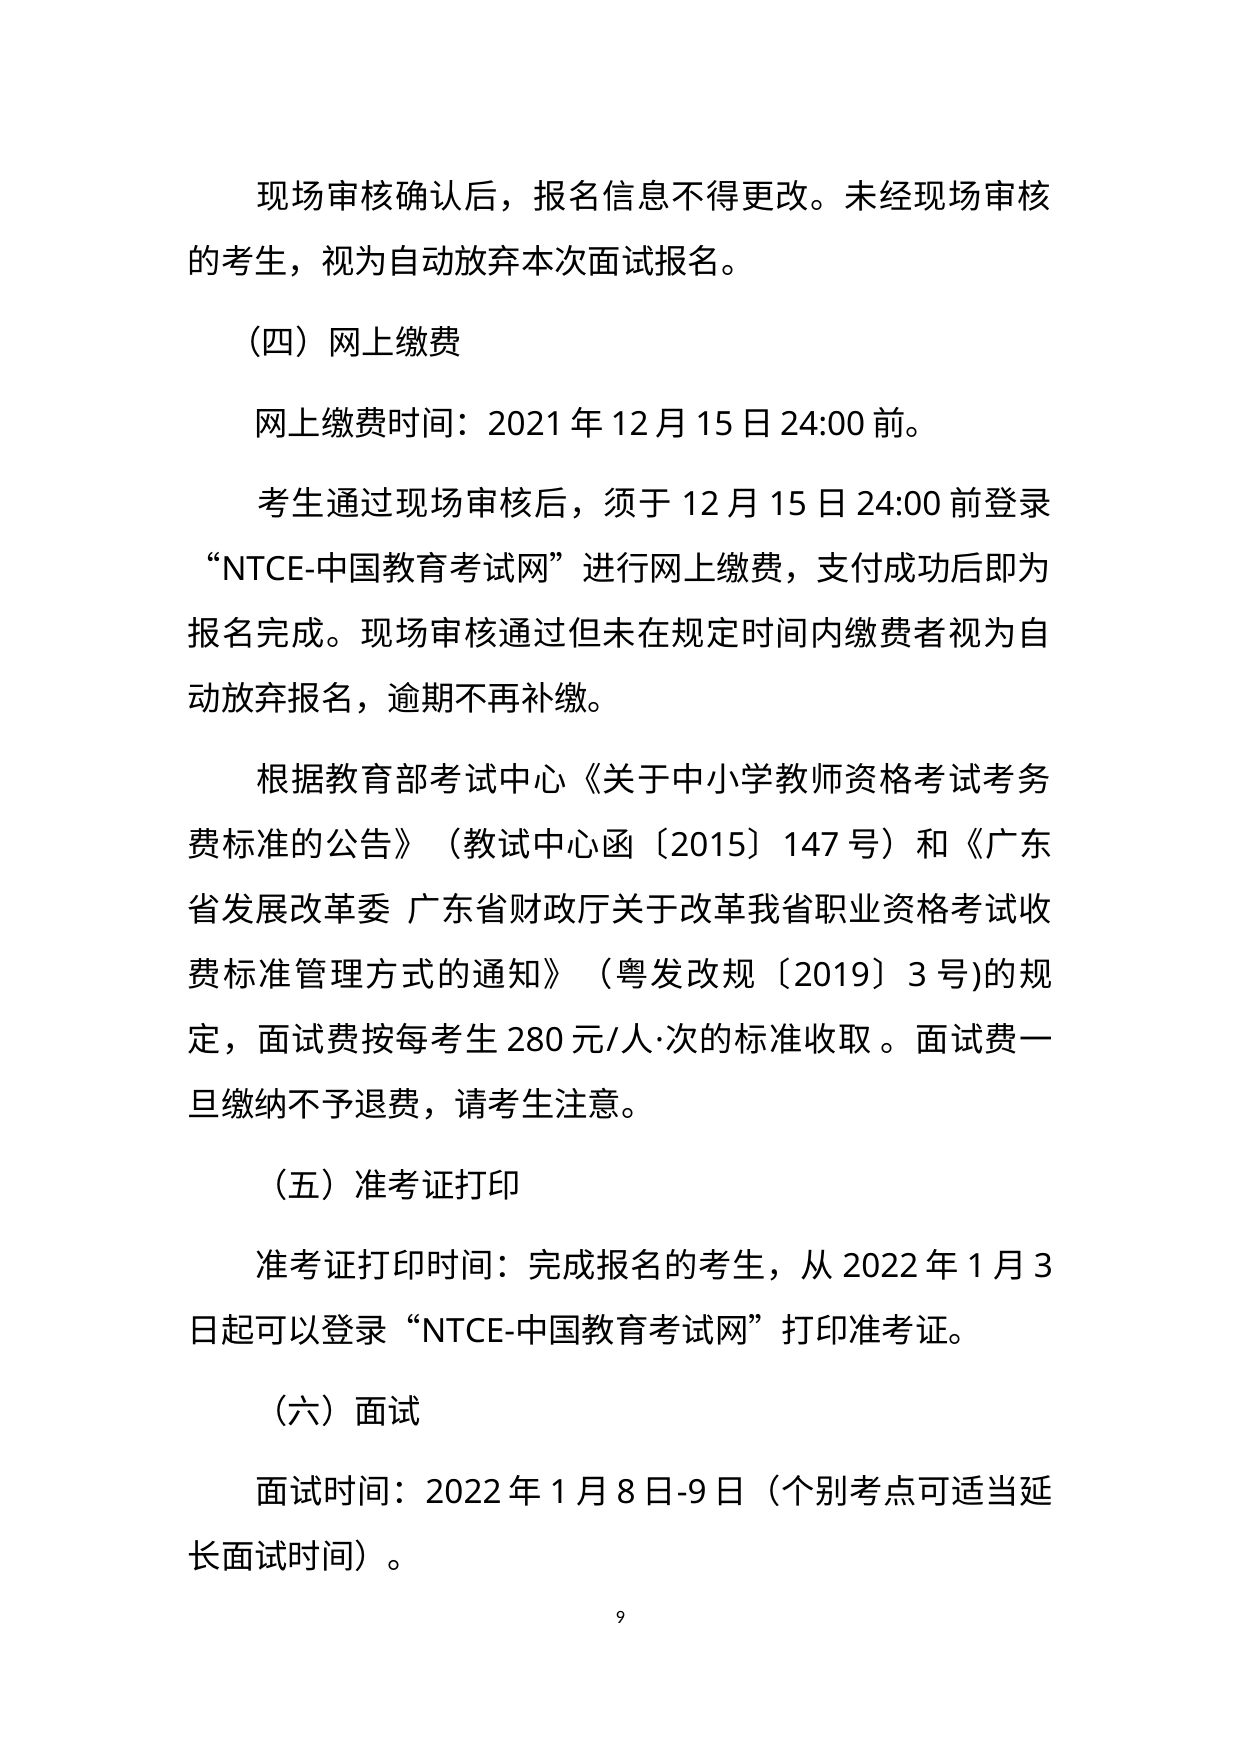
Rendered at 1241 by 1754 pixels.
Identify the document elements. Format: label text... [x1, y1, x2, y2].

text 现场审核确认后，报名信息不得更改。未经现场审核的考生，视为自动放弃本次面试报名。 [187, 162, 1053, 292]
text 根据教育部考试中心《关于中小学教师资格考试考务费标准的公告》（教试中心函〔2015〕147号）和《广东省发展改革委 广东省财政厅关于改革我省职业资格考试收费标准管理方式的通知》（粤发改规〔2019〕3号)的规定，面试费按每考生280元/人·次的标准收取 。面试费一旦缴纳不予退费，请考生注意。 [187, 744, 1053, 1134]
text （六）面试 [187, 1376, 1053, 1441]
text （四）网上缴费 [187, 308, 1053, 373]
text 面试时间：2022年1月8日-9日（个别考点可适当延长面试时间）。 [187, 1457, 1053, 1587]
text 考生通过现场审核后，须于12月15日24:00前登录“NTCE-中国教育考试网”进行网上缴费，支付成功后即为报名完成。现场审核通过但未在规定时间内缴费者视为自动放弃报名，逾期不再补缴。 [187, 469, 1053, 729]
text （五）准考证打印 [187, 1150, 1053, 1215]
text 网上缴费时间：2021年12月15日24:00前。 [187, 388, 1053, 453]
text 准考证打印时间：完成报名的考生，从2022年1月3日起可以登录“NTCE-中国教育考试网”打印准考证。 [187, 1231, 1053, 1361]
